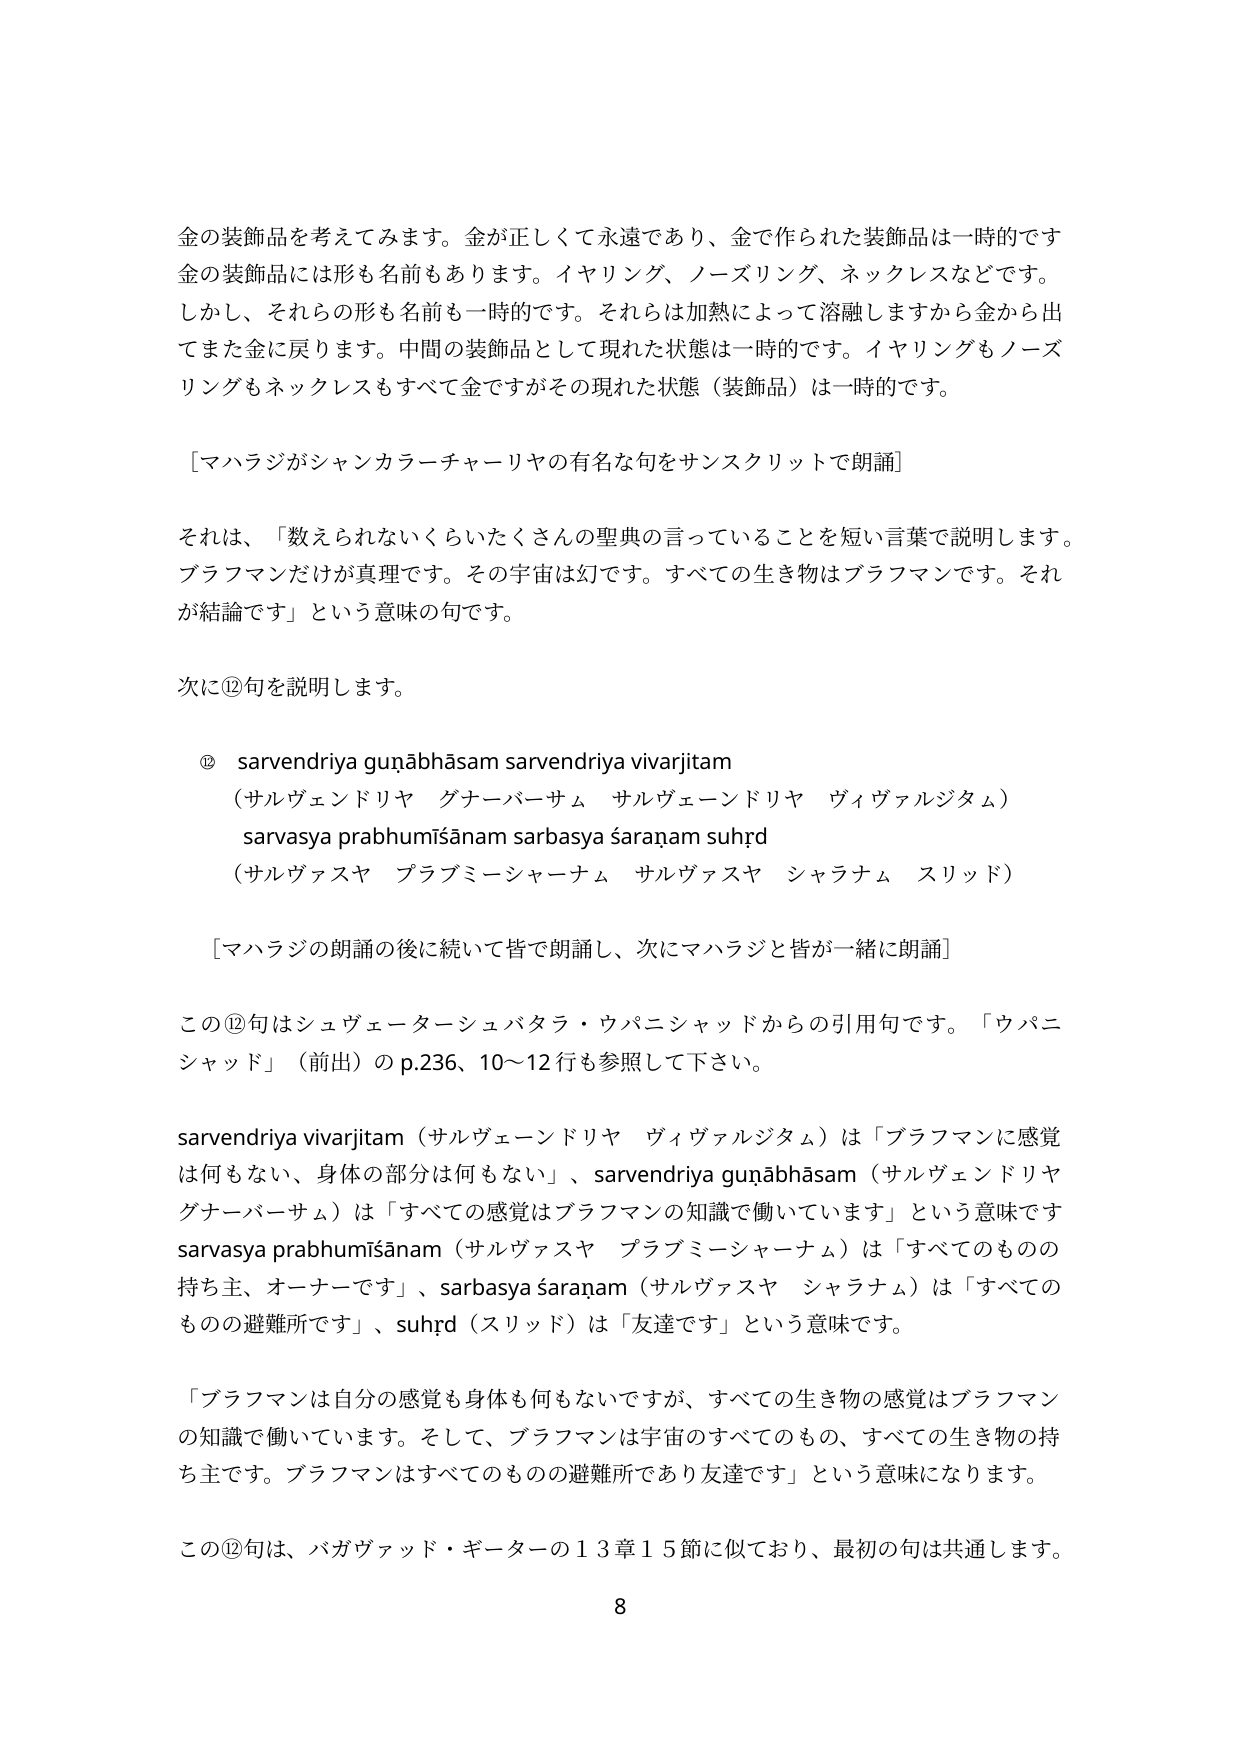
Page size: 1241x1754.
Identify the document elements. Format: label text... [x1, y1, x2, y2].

text ［マハラジがシャンカラーチャーリヤの有名な句をサンスクリットで朗誦］ [177, 442, 1063, 479]
text それは、「数えられないくらいたくさんの聖典の言っていることを短い言葉で説明します。ブラフマンだけが真理です。その宇宙は幻です。すべての生き物はブラフマンです。それが結論です」という意味の句です。 [177, 517, 1063, 629]
text （サルヴァスヤ プラブミーシャーナㇺ サルヴァスヤ シャラナㇺ スリッド） [177, 854, 1063, 892]
text （サルヴェンドリヤ グナーバーサㇺ サルヴェーンドリヤ ヴィヴァルジタㇺ） [177, 779, 1063, 817]
text sarvendriya vivarjitam（サルヴェーンドリヤ ヴィヴァルジタㇺ）は「ブラフマンに感覚は何もない、身体の部分は何もない」、sarvendriya guṇābhāsam（サルヴェンドリヤ グナーバーサㇺ）は「すべての感覚はブラフマンの知識で働いています」という意味です。sarvasya prabhumīśānam（サルヴァスヤ プラブミーシャーナㇺ）は「すべてのものの持ち主、オーナーです」、sarbasya śaraṇam（サルヴァスヤ シャラナㇺ）は「すべてのものの避難所です」、suhṛd（スリッド）は「友達です」という意味です。 [177, 1117, 1063, 1342]
text この⑫句は、バガヴァッド・ギーターの１３章１５節に似ており、最初の句は共通します。 [177, 1529, 1063, 1567]
text 「ブラフマンは自分の感覚も身体も何もないですが、すべての生き物の感覚はブラフマンの知識で働いています。そして、ブラフマンは宇宙のすべてのもの、すべての生き物の持ち主です。ブラフマンはすべてのものの避難所であり友達です」という意味になります。 [177, 1379, 1063, 1492]
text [177, 217, 1063, 404]
text ⑫ sarvendriya guṇābhāsam sarvendriya vivarjitam [177, 742, 1063, 779]
text ［マハラジの朗誦の後に続いて皆で朗誦し、次にマハラジと皆が一緒に朗誦］ [199, 929, 1063, 967]
text sarvasya prabhumīśānam sarbasya śaraṇam suhṛd [177, 817, 1063, 854]
text 次に⑫句を説明します。 [177, 667, 1063, 704]
text この⑫句はシュヴェーターシュバタラ・ウパニシャッドからの引用句です。「ウパニシャッド」（前出）のp.236、10～12行も参照して下さい。 [177, 1004, 1063, 1079]
